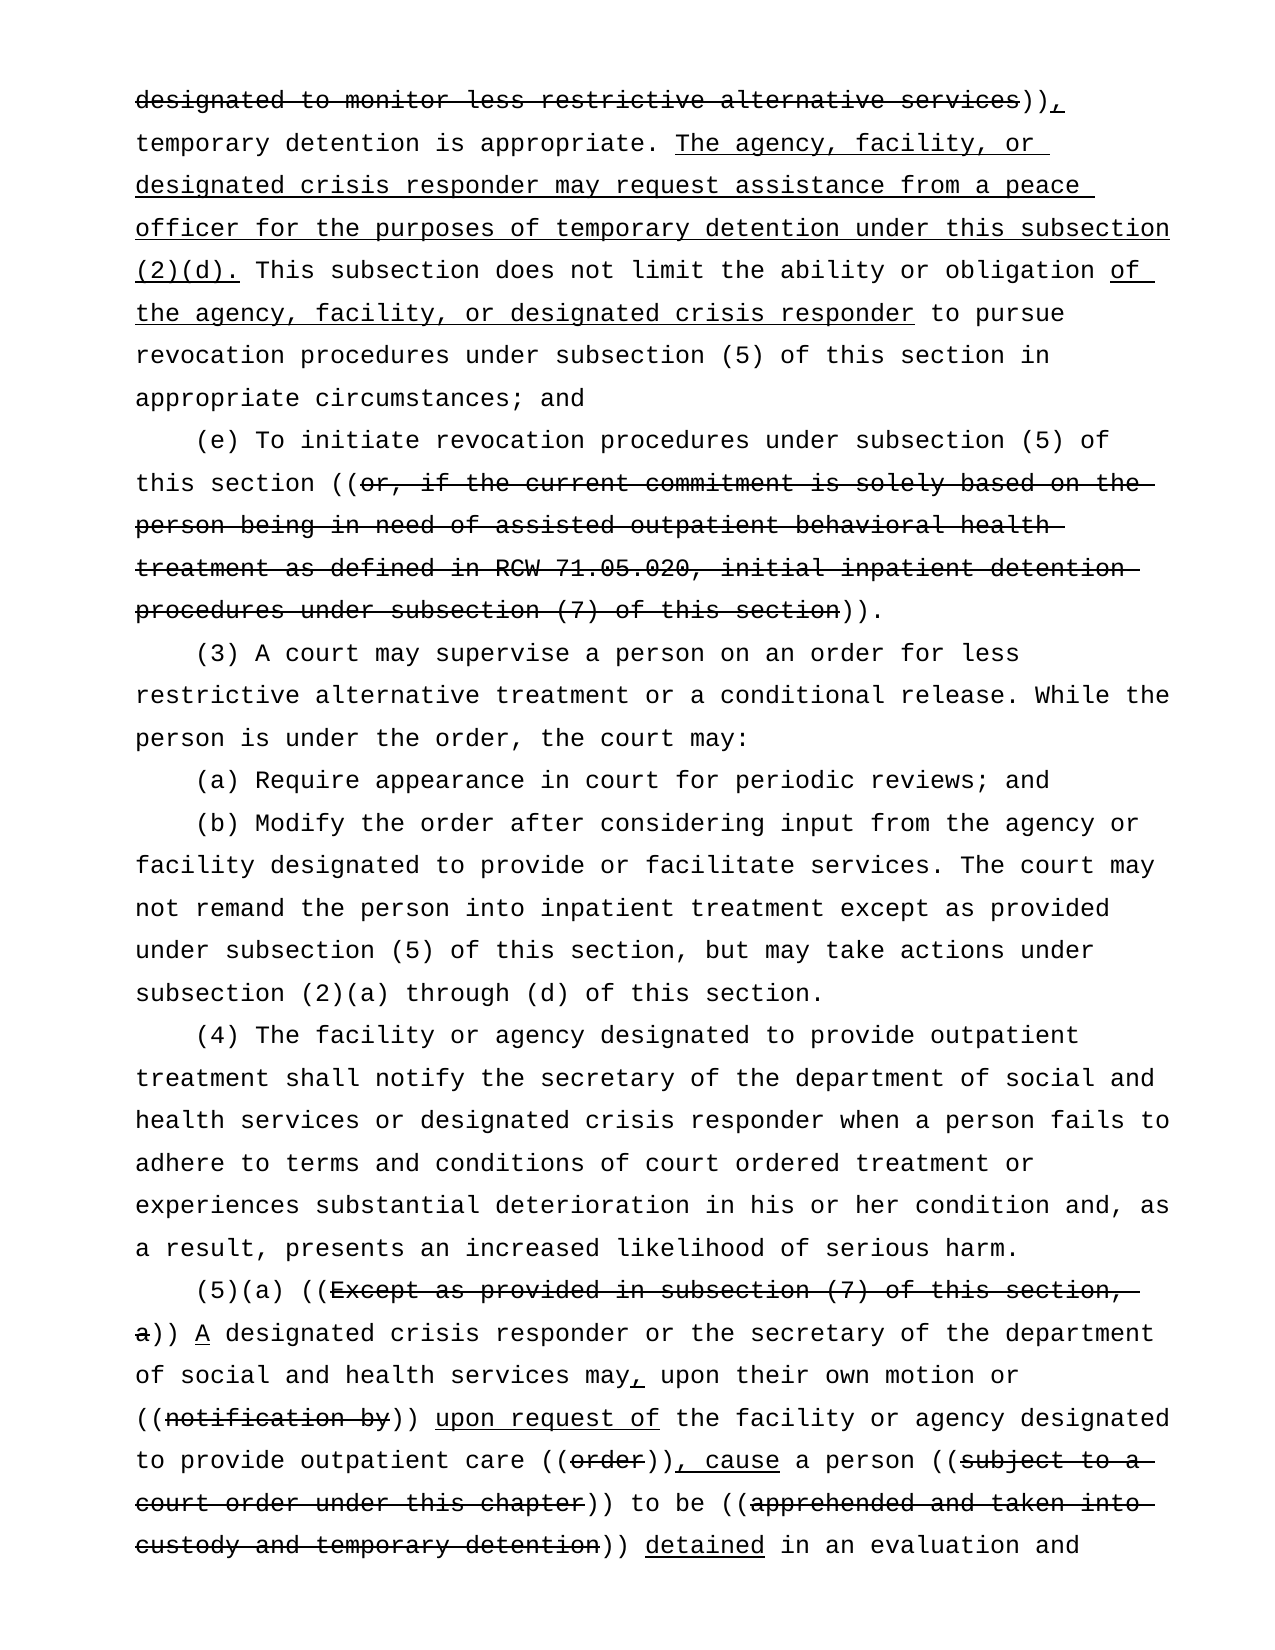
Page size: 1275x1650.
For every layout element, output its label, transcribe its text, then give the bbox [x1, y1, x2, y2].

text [135, 75, 1170, 239]
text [135, 1265, 1170, 1562]
text (e) To initiate revocation procedures under subsection (5) of this section ((or, if the current commitment is solely based on the person being in need of assisted outpatient behavioral health treatment as defined in RCW 71.05.020, initial inpatient detention procedures under subsection (7) of this section)). [135, 415, 1170, 627]
text (b) Modify the order after considering input from the agency or facility designated to provide or facilitate services. The court may not remand the person into inpatient treatment except as provided under subsection (5) of this section, but may take actions under subsection (2)(a) through (d) of this section. [135, 797, 1170, 1010]
text (4) The facility or agency designated to provide outpatient treatment shall notify the secretary of the department of social and health services or designated crisis responder when a person fails to adhere to terms and conditions of court ordered treatment or experiences substantial deterioration in his or her condition and, as a result, presents an increased likelihood of serious harm. [135, 1010, 1170, 1265]
text (a) Require appearance in court for periodic reviews; and [135, 755, 1170, 797]
text (3) A court may supervise a person on an order for less restrictive alternative treatment or a conditional release. While the person is under the order, the court may: [135, 627, 1170, 755]
